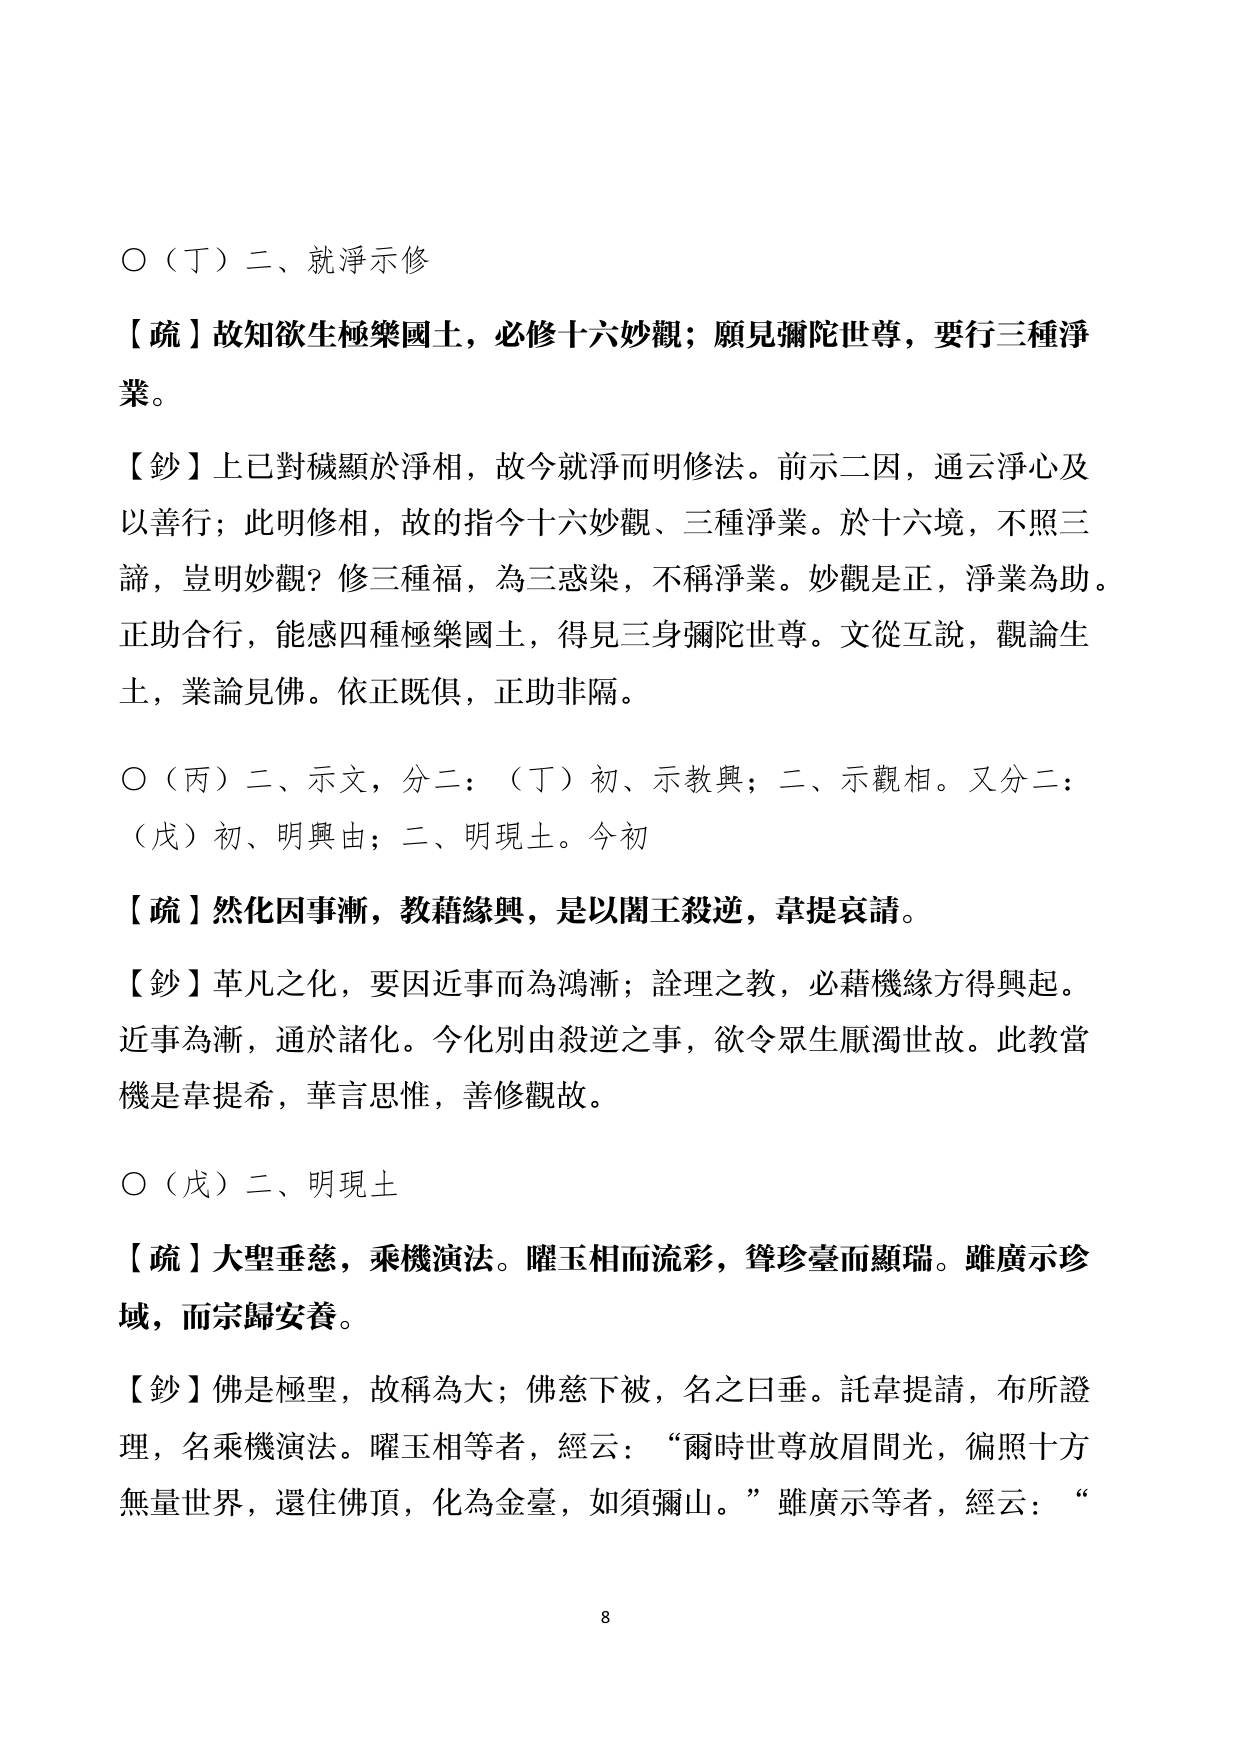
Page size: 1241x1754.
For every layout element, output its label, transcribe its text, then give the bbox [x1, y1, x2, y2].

text ○（丙）二、示文，分二：（丁）初、示教興；二、示觀相。又分二：（戊）初、明興由；二、明現土。今初 [118, 746, 1092, 858]
text 【鈔】上已對穢顯於淨相，故今就淨而明修法。前示二因，通云淨心及以善行；此明修相，故的指今十六妙觀、三種淨業。於十六境，不照三諦，豈明妙觀？修三種福，為三惑染，不稱淨業。妙觀是正，淨業為助。正助合行，能感四種極樂國土，得見三身彌陀世尊。文從互說，觀論生土，業論見佛。依正既俱，正助非隔。 [118, 432, 1092, 713]
text 【疏】大聖垂慈，乘機演法。曜玉相而流彩，聳珍臺而顯瑞。雖廣示珍域，而宗歸安養。 [118, 1223, 1092, 1339]
text ○（戊）二、明現土 [118, 1150, 1092, 1207]
text 【疏】故知欲生極樂國土，必修十六妙觀；願見彌陀世尊，要行三種淨業。 [118, 299, 1092, 416]
text 【鈔】革凡之化，要因近事而為鴻漸；詮理之教，必藉機緣方得興起。近事為漸，通於諸化。今化別由殺逆之事，欲令眾生厭濁世故。此教當機是韋提希，華言思惟，善修觀故。 [118, 949, 1092, 1118]
text ○（丁）二、就淨示修 [118, 224, 1092, 283]
text 【疏】然化因事漸，教藉緣興，是以闍王殺逆，韋提哀請。 [118, 874, 1092, 933]
